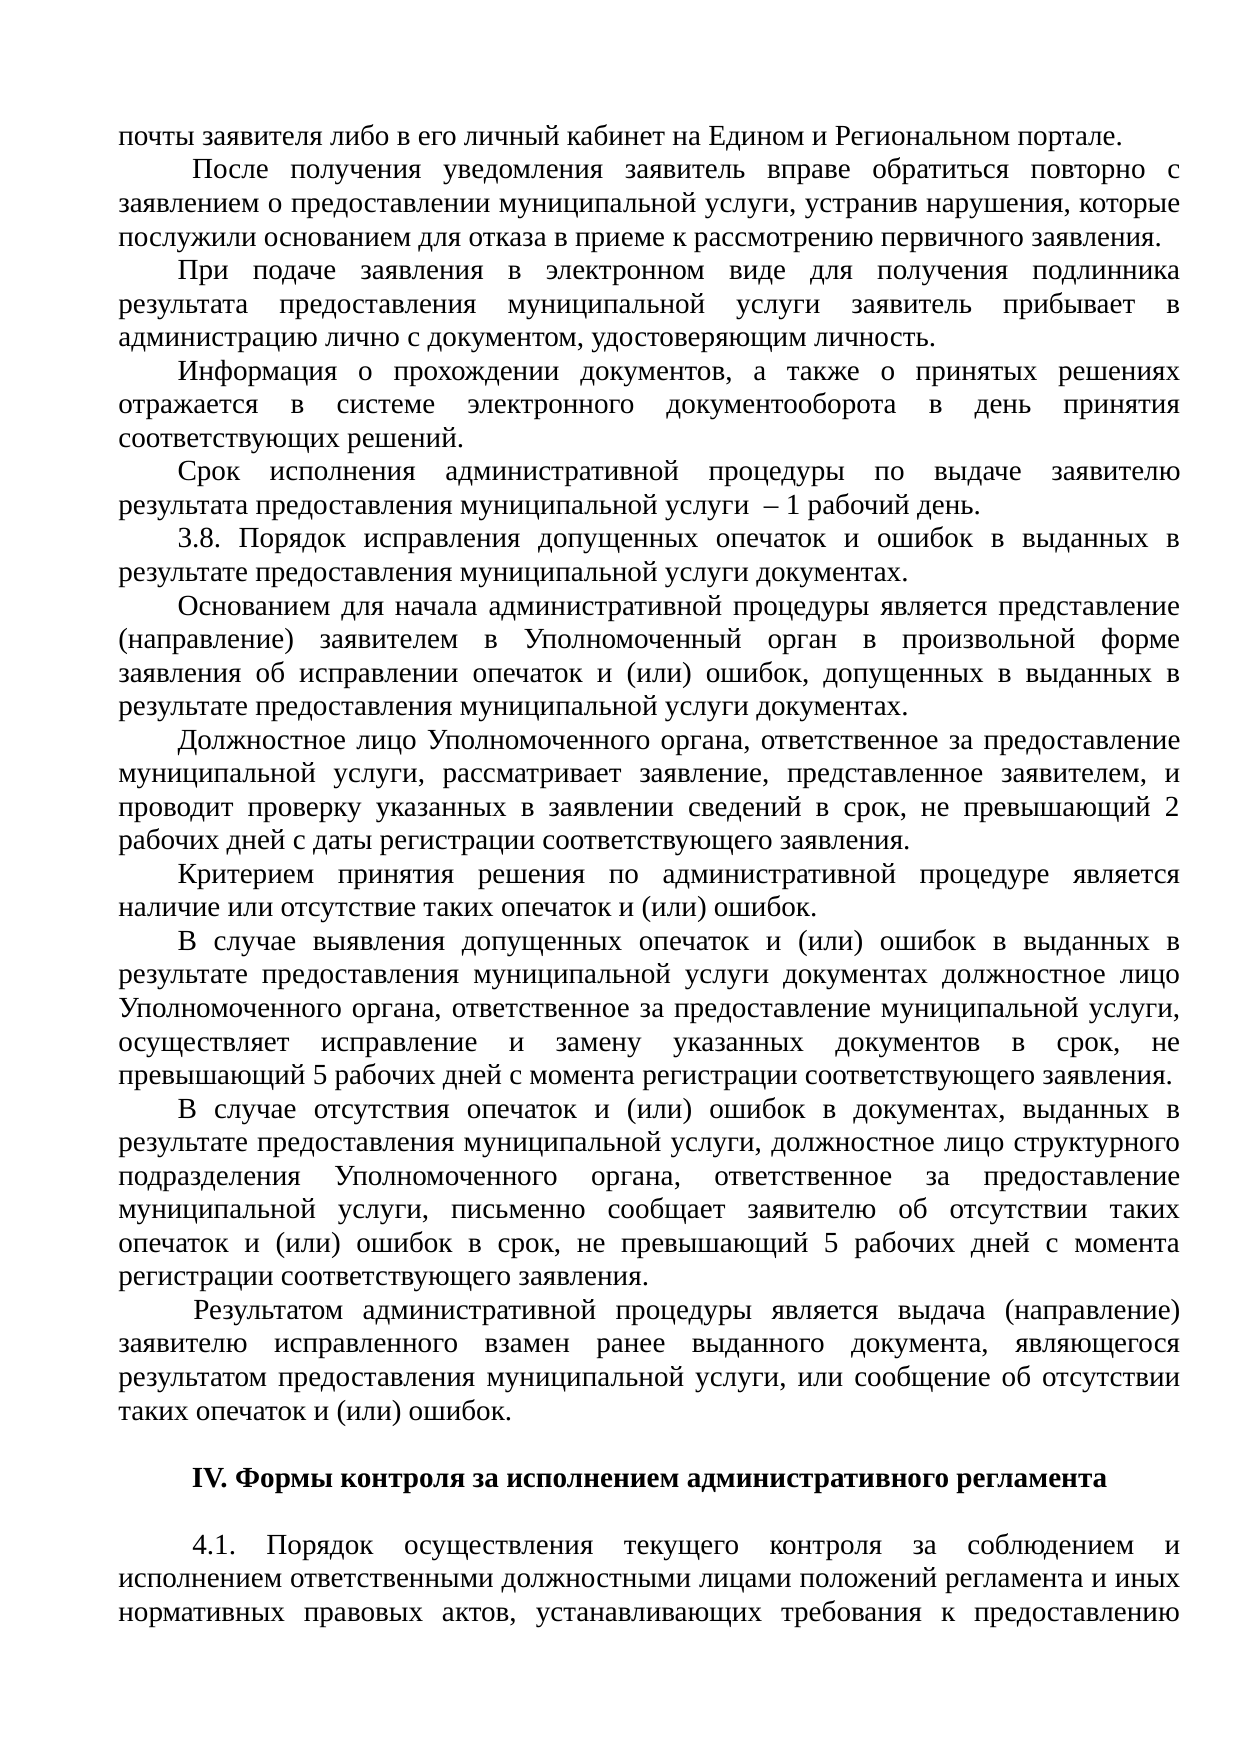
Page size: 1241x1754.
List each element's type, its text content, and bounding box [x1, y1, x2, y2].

text В случае выявления допущенных опечаток и (или) ошибок в выданных в результате предоставления муниципальной услуги документах должностное лицо Уполномоченного органа, ответственное за предоставление муниципальной услуги, осуществляет исправление и замену указанных документов в срок, не превышающий 5 рабочих дней с момента регистрации соответствующего заявления. [118, 923, 1181, 1091]
text Результатом административной процедуры является выдача (направление) заявителю исправленного взамен ранее выданного документа, являющегося результатом предоставления муниципальной услуги, или сообщение об отсутствии таких опечаток и (или) ошибок. [118, 1292, 1181, 1426]
text В случае отсутствия опечаток и (или) ошибок в документах, выданных в результате предоставления муниципальной услуги, должностное лицо структурного подразделения Уполномоченного органа, ответственное за предоставление муниципальной услуги, письменно сообщает заявителю об отсутствии таких опечаток и (или) ошибок в срок, не превышающий 5 рабочих дней с момента регистрации соответствующего заявления. [118, 1091, 1181, 1292]
text При подаче заявления в электронном виде для получения подлинника результата предоставления муниципальной услуги заявитель прибывает в администрацию лично с документом, удостоверяющим личность. [118, 252, 1181, 353]
text Срок исполнения административной процедуры по выдаче заявителю результата предоставления муниципальной услуги – 1 рабочий день. [118, 453, 1181, 521]
text После получения уведомления заявитель вправе обратиться повторно с заявлением о предоставлении муниципальной услуги, устранив нарушения, которые послужили основанием для отказа в приеме к рассмотрению первичного заявления. [118, 152, 1181, 252]
text Критерием принятия решения по административной процедуре является наличие или отсутствие таких опечаток и (или) ошибок. [118, 856, 1181, 923]
text Основанием для начала административной процедуры является представление (направление) заявителем в Уполномоченный орган в произвольной форме заявления об исправлении опечаток и (или) ошибок, допущенных в выданных в результате предоставления муниципальной услуги документах. [118, 588, 1181, 722]
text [118, 118, 1181, 152]
text IV. Формы контроля за исполнением административного регламента [118, 1460, 1181, 1493]
text 3.8. Порядок исправления допущенных опечаток и ошибок в выданных в результате предоставления муниципальной услуги документах. [118, 521, 1181, 588]
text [118, 1527, 1181, 1627]
text Информация о прохождении документов, а также о принятых решениях отражается в системе электронного документооборота в день принятия соответствующих решений. [118, 353, 1181, 453]
text Должностное лицо Уполномоченного органа, ответственное за предоставление муниципальной услуги, рассматривает заявление, представленное заявителем, и проводит проверку указанных в заявлении сведений в срок, не превышающий 2 рабочих дней с даты регистрации соответствующего заявления. [118, 722, 1181, 856]
